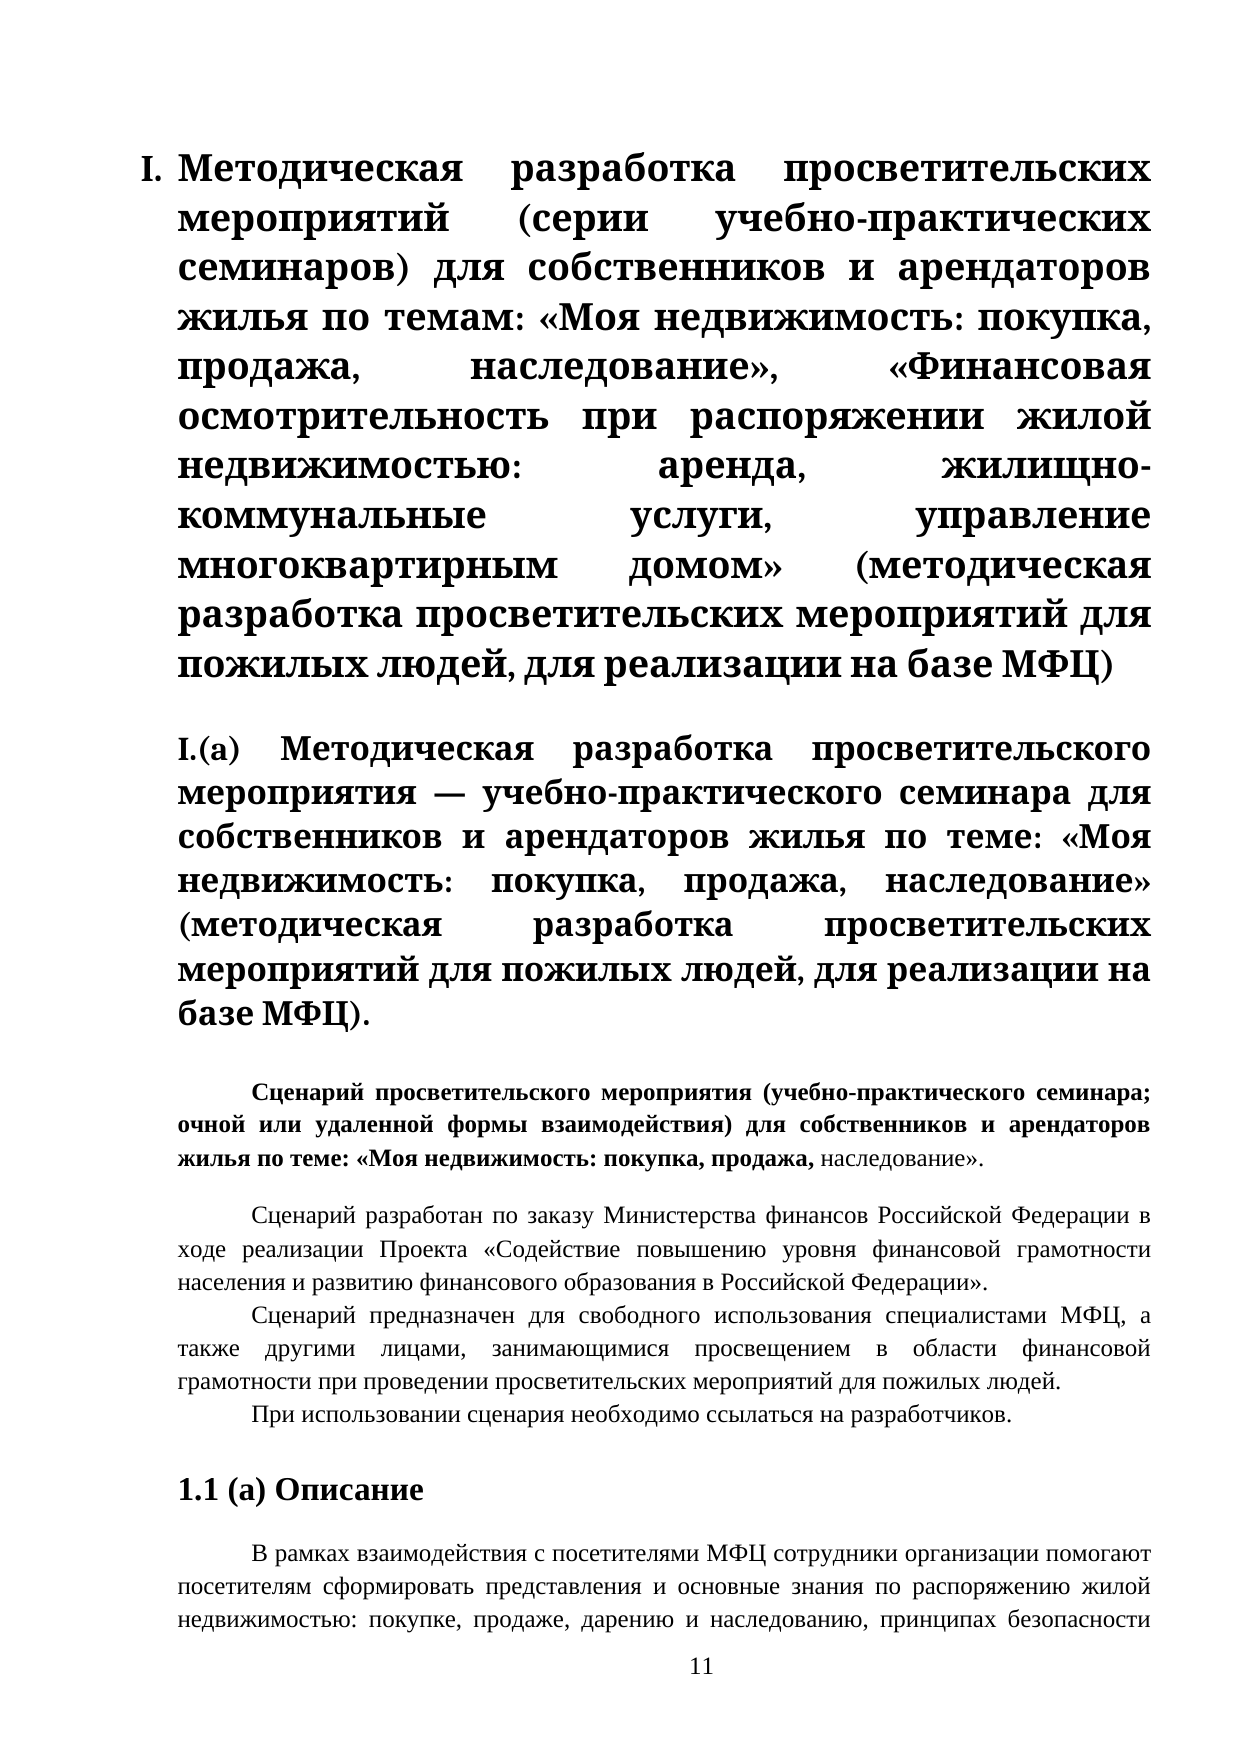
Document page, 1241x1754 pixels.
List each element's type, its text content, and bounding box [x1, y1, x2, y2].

subtitle 1.1 (а) Описание [177, 1469, 1152, 1508]
text Сценарий просветительского мероприятия (учебно-практического семинара; очной или удаленной формы взаимодействия) для собственников и арендаторов жилья по теме: «Моя недвижимость: покупка, продажа, наследование». [177, 1077, 1152, 1171]
text Сценарий разработан по заказу Министерства финансов Российской Федерации в ходе реализации Проекта «Содействие повышению уровня финансовой грамотности населения и развитию финансового образования в Российской Федерации». [177, 1201, 1152, 1295]
subtitle I.(a) Методическая разработка просветительского мероприятия — учебно-практического семинара для собственников и арендаторов жилья по теме: «Моя недвижимость: покупка, продажа, наследование» (методическая разработка просветительских мероприятий для пожилых людей, для реализации на базе МФЦ). [177, 731, 1152, 1033]
text Сценарий предназначен для свободного использования специалистами МФЦ, а также другими лицами, занимающимися просвещением в области финансовой грамотности при проведении просветительских мероприятий для пожилых людей. [177, 1300, 1152, 1394]
text При использовании сценария необходимо ссылаться на разработчиков. [177, 1399, 1152, 1427]
subtitle Методическая разработка просветительских мероприятий (серии учебно-практических семинаров) для собственников и арендаторов жилья по темам: «Моя недвижимость: покупка, продажа, наследование», «Финансовая осмотрительность при распоряжении жилой недвижимостью: аренда, жилищно-коммунальные услуги, управление многоквартирным домом» (методическая разработка просветительских мероприятий для пожилых людей, для реализации на базе МФЦ) [162, 148, 1152, 687]
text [177, 1538, 1152, 1633]
